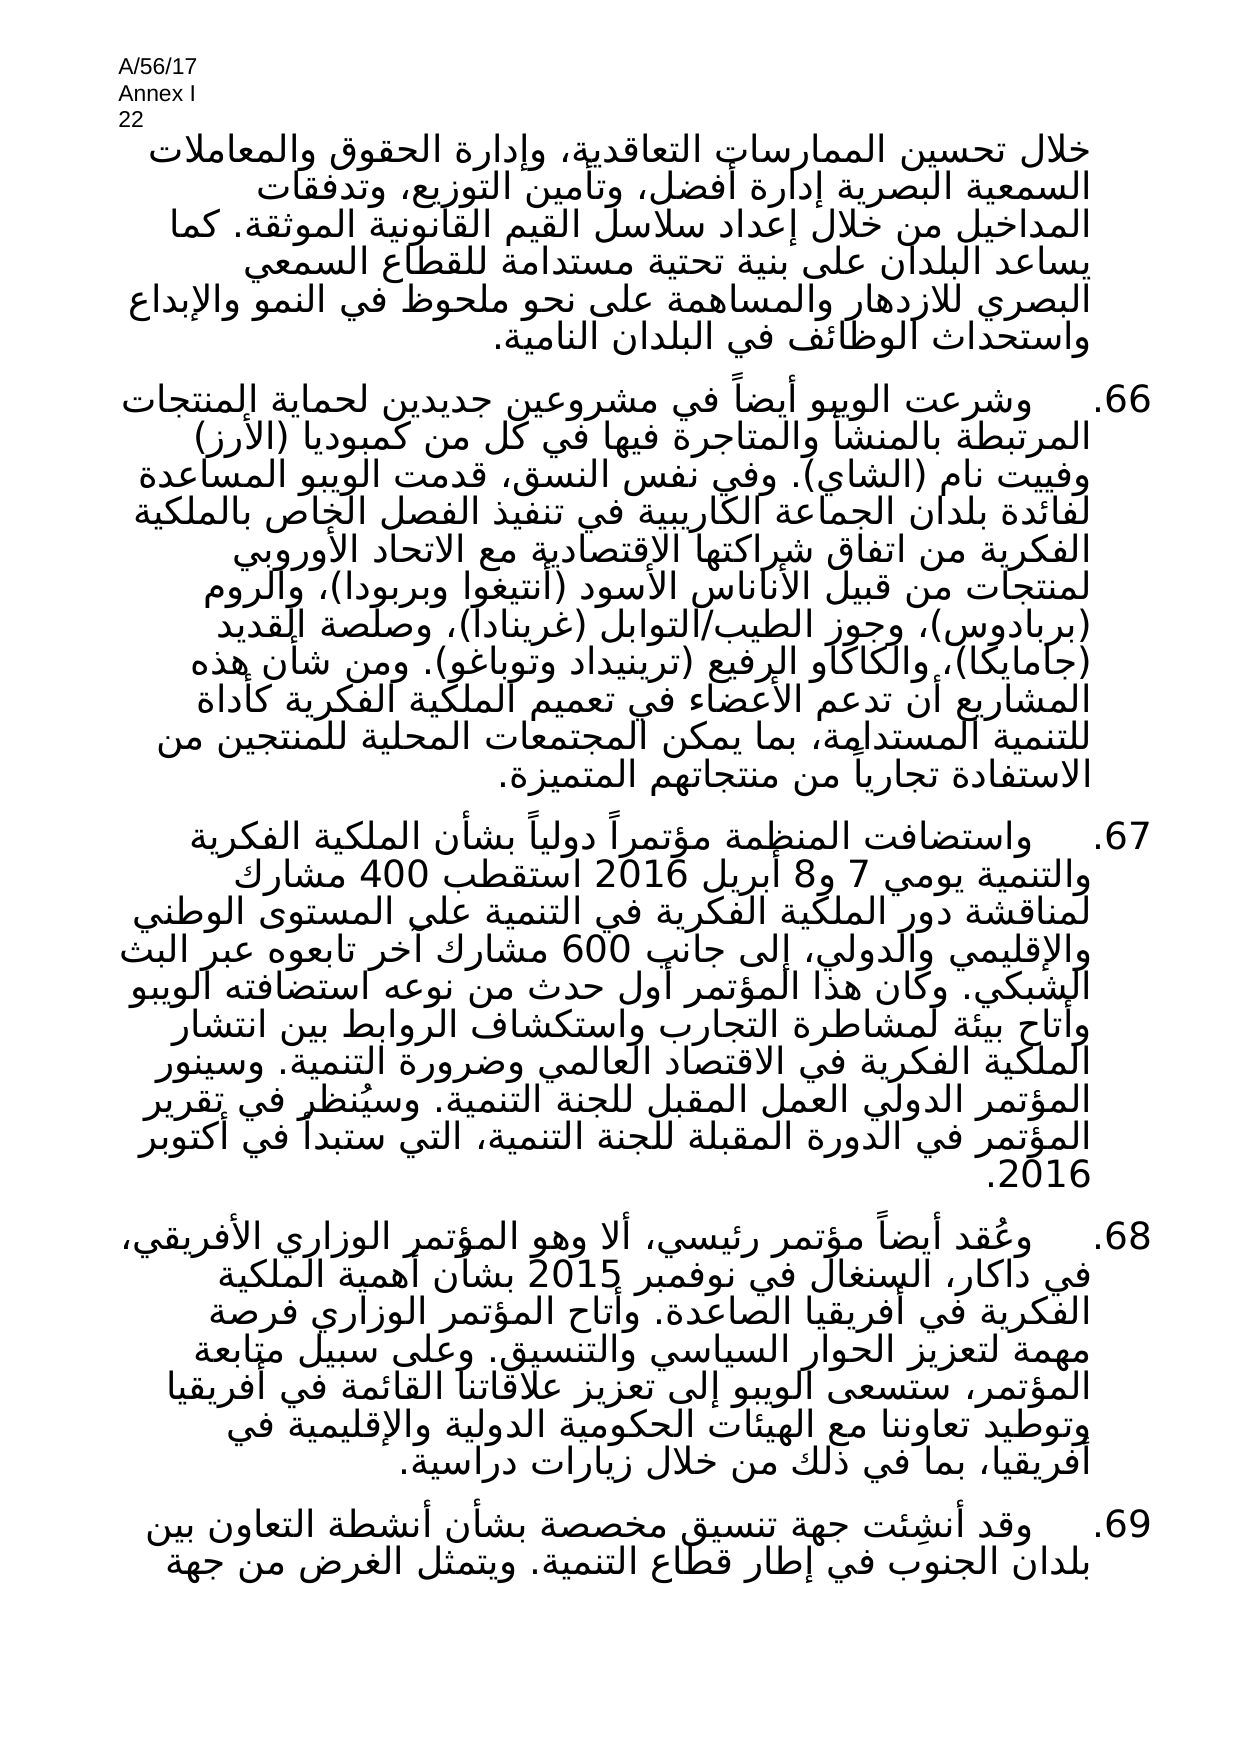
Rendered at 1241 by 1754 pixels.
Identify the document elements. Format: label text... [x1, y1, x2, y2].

text وعُقد أيضاً مؤتمر رئيسي، ألا وهو المؤتمر الوزاري الأفريقي، في داكار، السنغال في نوفمبر 2015 بشأن أهمية الملكية الفكرية في أفريقيا الصاعدة. وأتاح المؤتمر الوزاري فرصة مهمة لتعزيز الحوار السياسي والتنسيق. وعلى سبيل متابعة المؤتمر، ستسعى الويبو إلى تعزيز علاقاتنا القائمة في أفريقيا وتوطيد تعاوننا مع الهيئات الحكومية الدولية والإقليمية في أفريقيا، بما في ذلك من خلال زيارات دراسية. [118, 1220, 1092, 1482]
text واستضافت المنظمة مؤتمراً دولياً بشأن الملكية الفكرية والتنمية يومي 7 و8 أبريل 2016 استقطب 400 مشارك لمناقشة دور الملكية الفكرية في التنمية على المستوى الوطني والإقليمي والدولي، إلى جانب 600 مشارك آخر تابعوه عبر البث الشبكي. وكان هذا المؤتمر أول حدث من نوعه استضافته الويبو وأتاح بيئة لمشاطرة التجارب واستكشاف الروابط بين انتشار الملكية الفكرية في الاقتصاد العالمي وضرورة التنمية. وسينور المؤتمر الدولي العمل المقبل للجنة التنمية. وسيُنظر في تقرير المؤتمر في الدورة المقبلة للجنة التنمية، التي ستبدأ في أكتوبر 2016. [118, 820, 1092, 1195]
text وشرعت الويبو أيضاً في مشروعين جديدين لحماية المنتجات المرتبطة بالمنشأ والمتاجرة فيها في كل من كمبوديا (الأرز) وفييت نام (الشاي). وفي نفس النسق، قدمت الويبو المساعدة لفائدة بلدان الجماعة الكاريبية في تنفيذ الفصل الخاص بالملكية الفكرية من اتفاق شراكتها الاقتصادية مع الاتحاد الأوروبي لمنتجات من قبيل الأناناس الأسود (أنتيغوا وبربودا)، والروم (بربادوس)، وجوز الطيب/التوابل (غرينادا)، وصلصة القديد (جامايكا)، والكاكاو الرفيع (ترينيداد وتوباغو). ومن شأن هذه المشاريع أن تدعم الأعضاء في تعميم الملكية الفكرية كأداة للتنمية المستدامة، بما يمكن المجتمعات المحلية للمنتجين من الاستفادة تجارياً من منتجاتهم المتميزة. [118, 382, 1092, 795]
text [118, 132, 1092, 357]
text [118, 1507, 1092, 1582]
